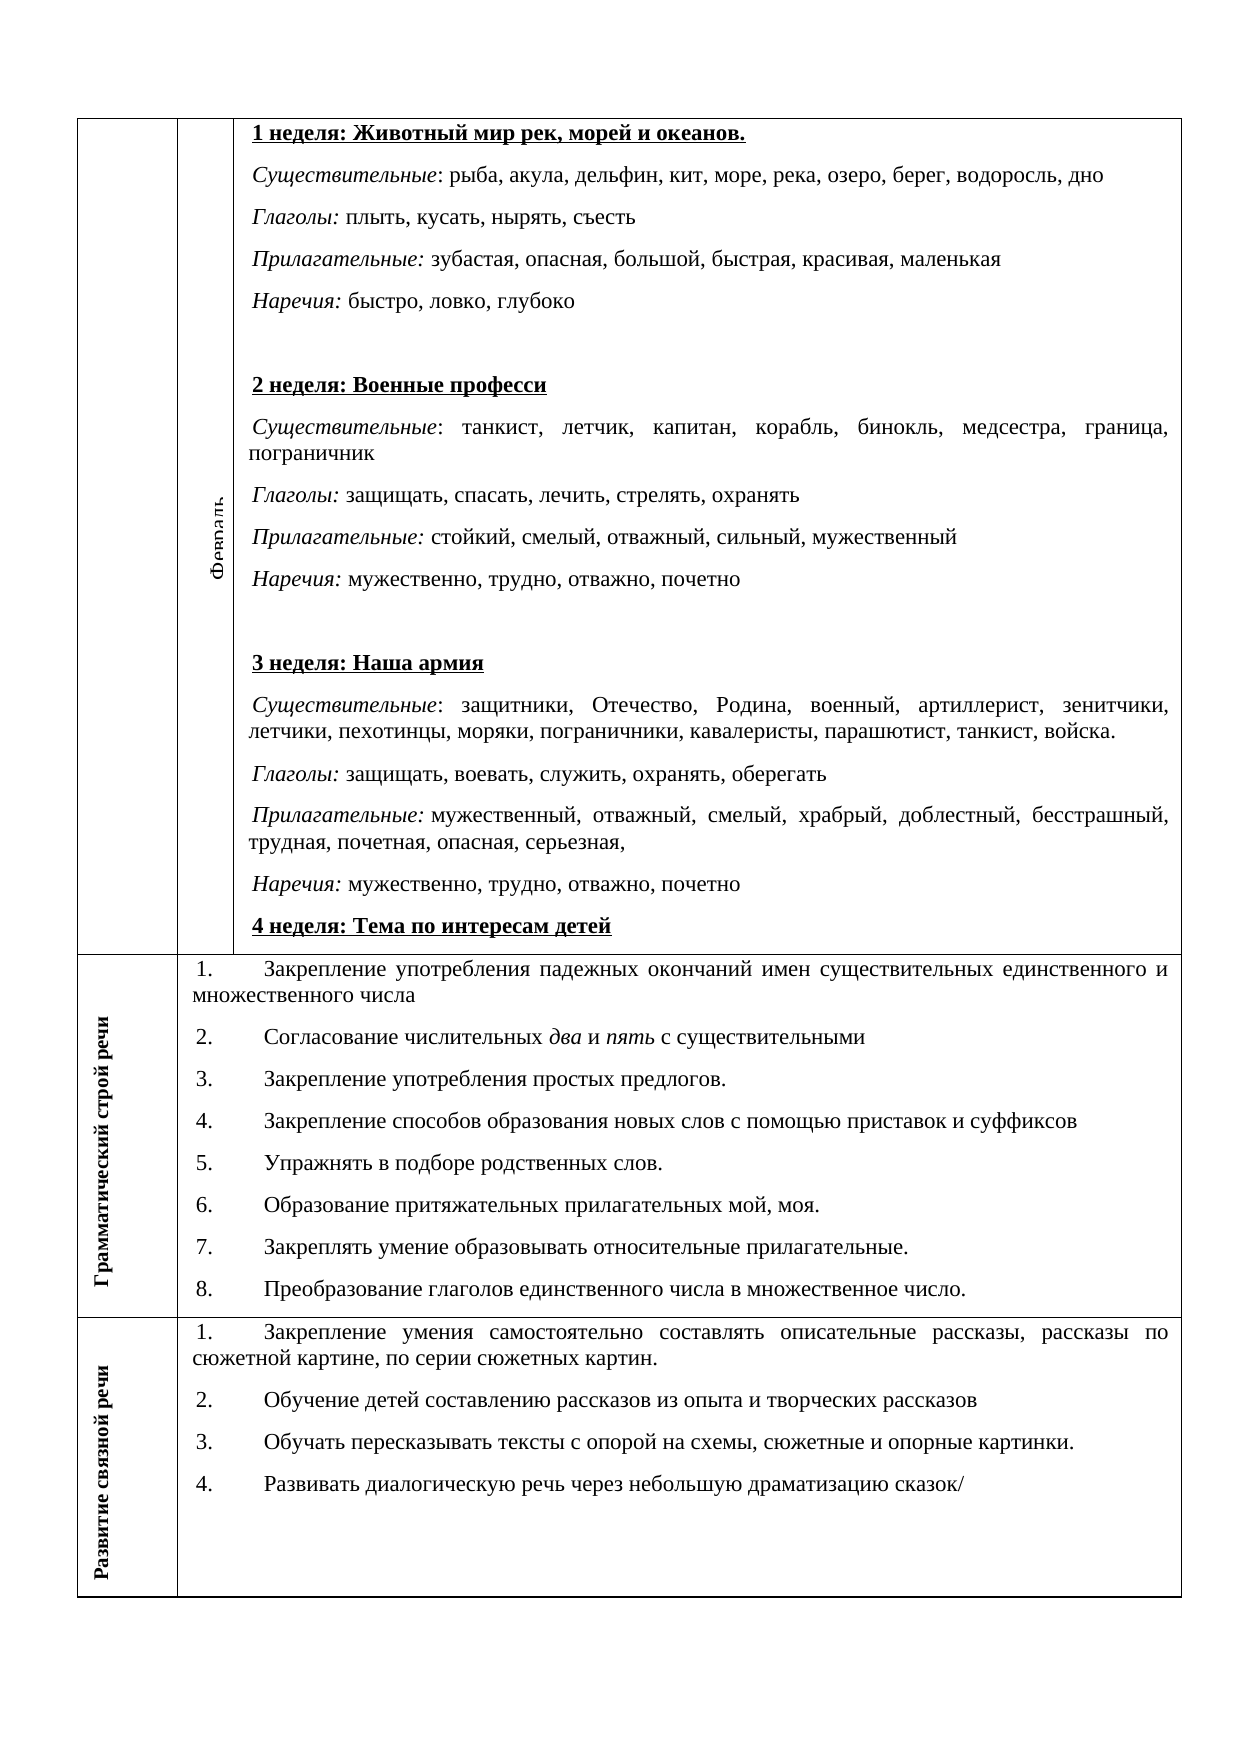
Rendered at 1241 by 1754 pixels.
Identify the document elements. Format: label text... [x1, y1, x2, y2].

table_cell Закрепление употребления падежных окончаний имен существительных единственного и множественного числа Согласование числительных два и пять с существительными Закрепление употребления простых предлогов. Закрепление способов образования новых слов с помощью приставок и суффиксов Упражнять в подборе родственных слов. Образование притяжательных прилагательных мой, моя. Закреплять умение образовывать относительные прилагательные. Преобразование глаголов единственного числа в множественное число. [178, 955, 1181, 1317]
table_cell Развитие связной речи [78, 1318, 177, 1596]
table_cell 1 неделя: Животный мир рек, морей и океанов. Существительные: рыба, акула, дельфин, кит, море, река, озеро, берег, водоросль, дно Глаголы: плыть, кусать, нырять, съесть Прилагательные: зубастая, опасная, большой, быстрая, красивая, маленькая Наречия: быстро, ловко, глубоко 2 неделя: Военные професси Существительные: танкист, летчик, капитан, корабль, бинокль, медсестра, граница, пограничник Глаголы: защищать, спасать, лечить, стрелять, охранять Прилагательные: стойкий, смелый, отважный, сильный, мужественный Наречия: мужественно, трудно, отважно, почетно 3 неделя: Наша армия Существительные: защитники, Отечество, Родина, военный, артиллерист, зенитчики, летчики, пехотинцы, моряки, пограничники, кавалеристы, парашютист, танкист, войска. Глаголы: защищать, воевать, служить, охранять, оберегать Прилагательные: мужественный, отважный, смелый, храбрый, доблестный, бесстрашный, трудная, почетная, опасная, серьезная, Наречия: мужественно, трудно, отважно, почетно 4 неделя: Тема по интересам детей [234, 119, 1181, 954]
table_cell Закрепление умения самостоятельно составлять описательные рассказы, рассказы по сюжетной картине, по серии сюжетных картин. Обучение детей составлению рассказов из опыта и творческих рассказов Обучать пересказывать тексты с опорой на схемы, сюжетные и опорные картинки. Развивать диалогическую речь через небольшую драматизацию сказок/ [178, 1318, 1181, 1596]
table_cell Февраль [178, 119, 233, 954]
table_cell Грамматический строй речи [78, 955, 177, 1317]
